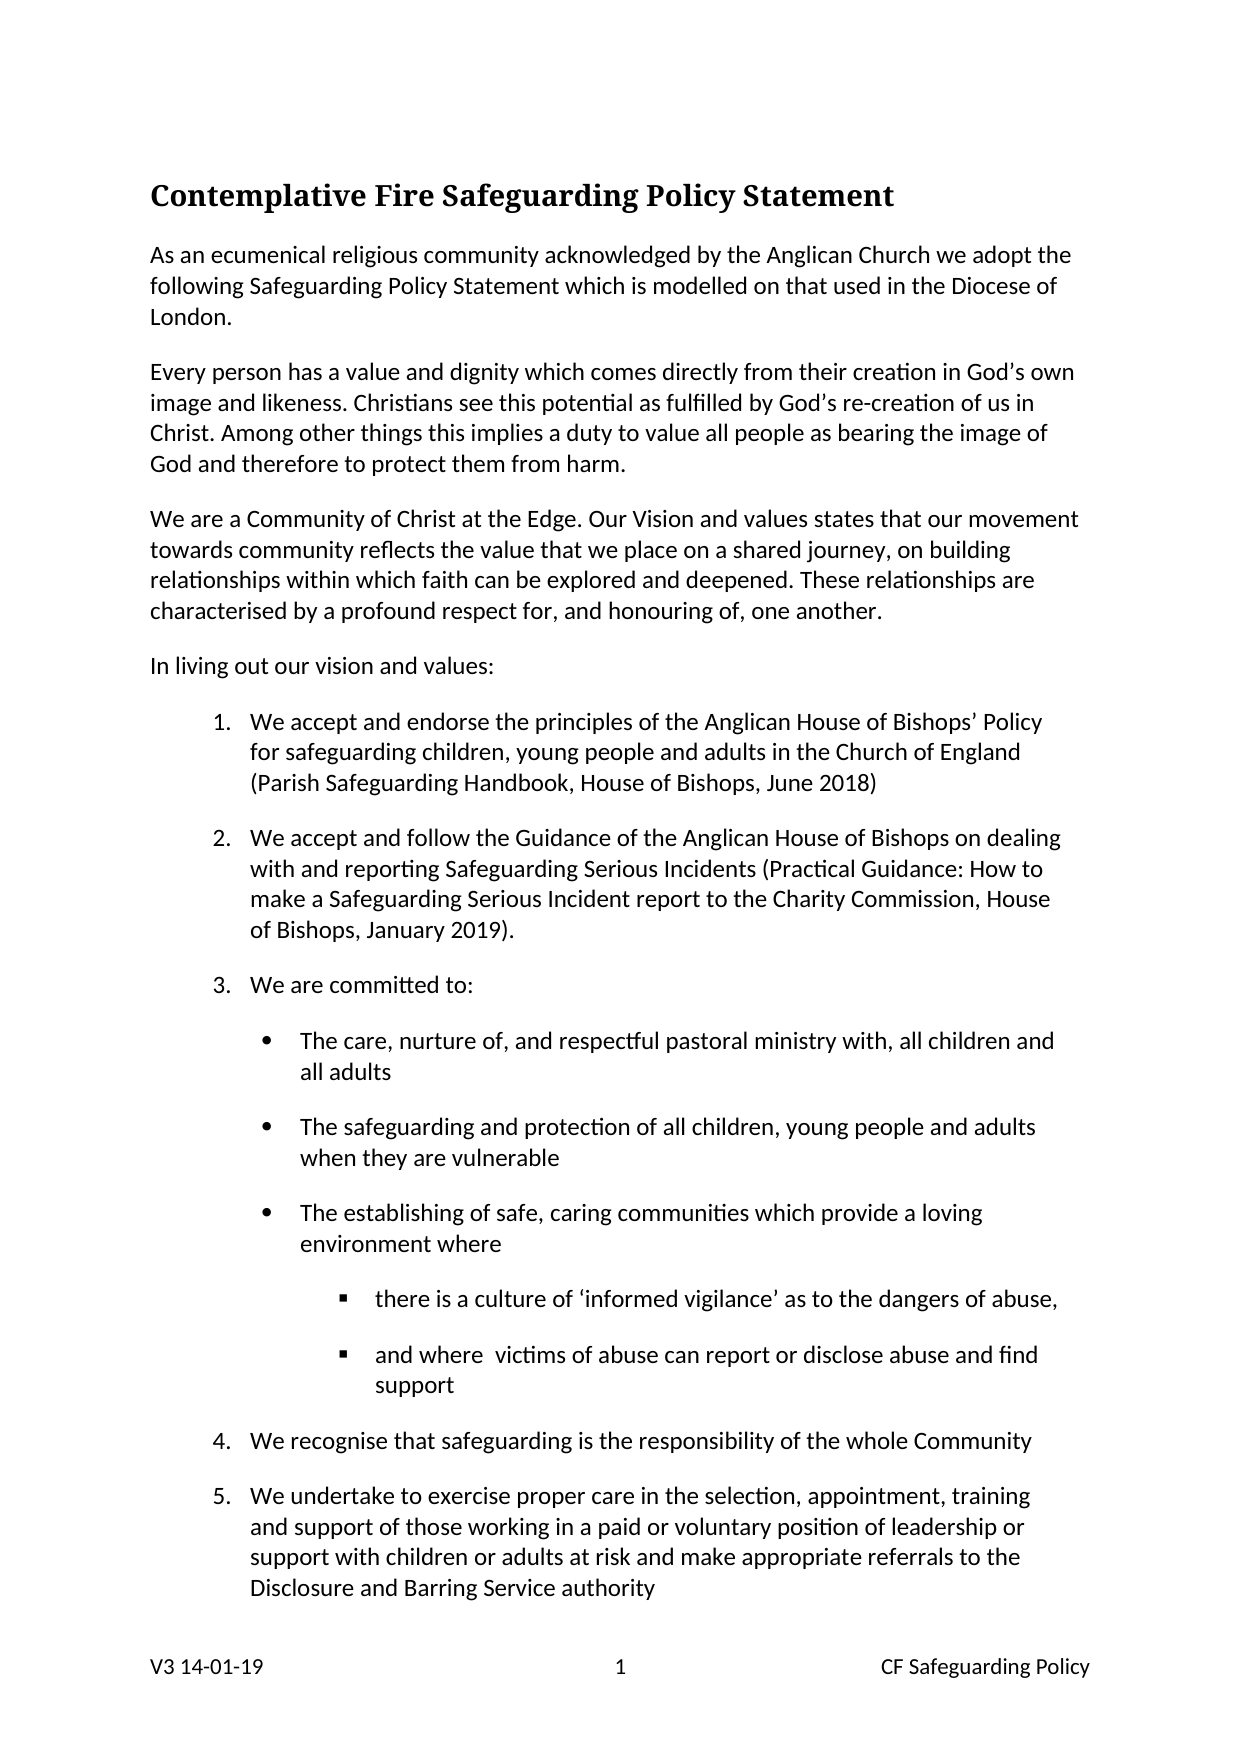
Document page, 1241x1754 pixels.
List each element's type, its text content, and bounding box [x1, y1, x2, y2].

list The care, nurture of, and respectful pastoral ministry with, all children and all adults [262, 1025, 1065, 1086]
list The safeguarding and protection of all children, young people and adults when they are vulnerable [262, 1111, 1065, 1172]
list and where victims of abuse can report or disclose abuse and find support [337, 1339, 1065, 1400]
text In living out our vision and values: [150, 650, 1090, 681]
list We accept and endorse the principles of the Anglican House of Bishops’ Policy for safeguarding children, young people and adults in the Church of England (Parish Safeguarding Handbook, House of Bishops, June 2018) [212, 706, 1065, 797]
text Contemplative Fire Safeguarding Policy Statement [150, 175, 1090, 215]
list We recognise that safeguarding is the responsibility of the whole Community [212, 1425, 1065, 1455]
text Every person has a value and dignity which comes directly from their creation in God’s own image and likeness. Christians see this potential as fulfilled by God’s re-creation of us in Christ. Among other things this implies a duty to value all people as bearing the image of God and therefore to protect them from harm. [150, 356, 1090, 478]
list there is a culture of ‘informed vigilance’ as to the dangers of abuse, [337, 1283, 1065, 1314]
list The establishing of safe, caring communities which provide a loving environment where [262, 1197, 1065, 1258]
list We are committed to: [212, 969, 1065, 1000]
list We undertake to exercise proper care in the selection, appointment, training and support of those working in a paid or voluntary position of leadership or support with children or adults at risk and make appropriate referrals to the Disclosure and Barring Service authority [212, 1480, 1065, 1602]
text As an ecumenical religious community acknowledged by the Anglican Church we adopt the following Safeguarding Policy Statement which is modelled on that used in the Diocese of London. [150, 240, 1090, 331]
list We accept and follow the Guidance of the Anglican House of Bishops on dealing with and reporting Safeguarding Serious Incidents (Practical Guidance: How to make a Safeguarding Serious Incident report to the Charity Commission, House of Bishops, January 2019). [212, 822, 1065, 944]
text We are a Community of Christ at the Edge. Our Vision and values states that our movement towards community reflects the value that we place on a shared journey, on building relationships within which faith can be explored and deepened. These relationships are characterised by a profound respect for, and honouring of, one another. [150, 503, 1090, 625]
